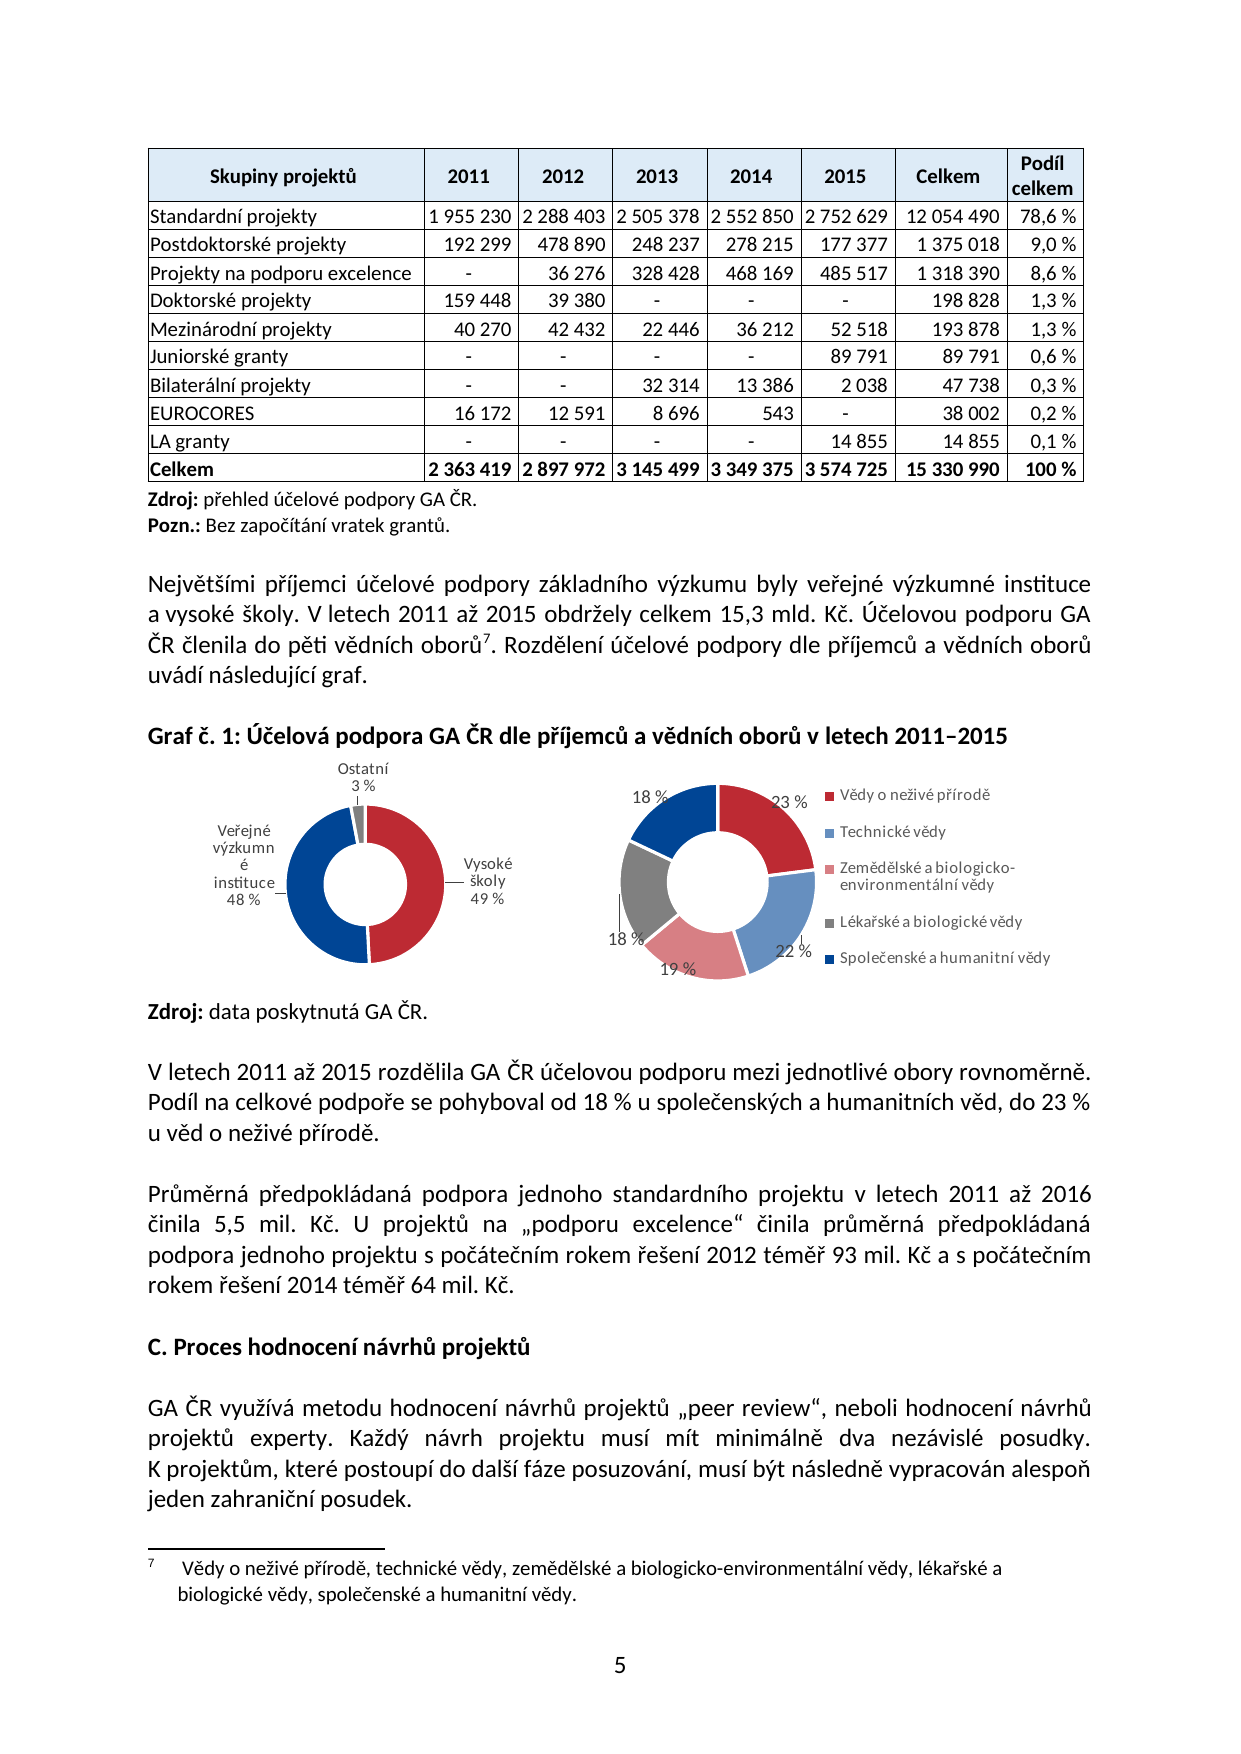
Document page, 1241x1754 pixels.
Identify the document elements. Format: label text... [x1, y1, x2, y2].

table_cell 36 276 [519, 258, 612, 285]
text Graf č. 1: Účelová podpora GA ČR dle příjemců a vědních oborů v letech 2011–2015 [148, 720, 1093, 751]
table_cell 40 270 [425, 314, 518, 341]
table_cell 78,6 % [1008, 202, 1083, 229]
table_cell 13 386 [708, 370, 801, 397]
table_cell 0,3 % [1008, 370, 1083, 397]
table_cell 100 % [1008, 454, 1083, 481]
table_cell 543 [708, 398, 801, 425]
table_cell - [802, 398, 895, 425]
table_cell 2 897 972 [519, 454, 612, 481]
table_cell 39 380 [519, 286, 612, 313]
table_cell Doktorské projekty [149, 286, 424, 313]
table_cell 0,6 % [1008, 342, 1083, 369]
text Největšími příjemci účelové podpory základního výzkumu byly veřejné výzkumné instituce a vysoké školy. V letech 2011 až 2015 obdržely celkem 15,3 mld. Kč. Účelovou podporu GA ČR členila do pěti vědních oborů. Rozdělení účelové podpory dle příjemců a vědních oborů uvádí následující graf. [148, 568, 1093, 690]
table_cell 2 038 [802, 370, 895, 397]
table_header 2014 [708, 149, 801, 201]
table_cell 1 318 390 [896, 258, 1007, 285]
table_cell - [613, 342, 707, 369]
table_cell 3 145 499 [613, 454, 707, 481]
table_cell 15 330 990 [896, 454, 1007, 481]
table_cell 38 002 [896, 398, 1007, 425]
table_cell LA granty [149, 426, 424, 453]
table_cell 193 878 [896, 314, 1007, 341]
table_cell Celkem [149, 454, 424, 481]
table_cell 485 517 [802, 258, 895, 285]
table_cell 52 518 [802, 314, 895, 341]
table_cell 12 054 490 [896, 202, 1007, 229]
table_cell 89 791 [802, 342, 895, 369]
table_cell 1 375 018 [896, 230, 1007, 257]
table_cell - [425, 426, 518, 453]
table_cell 8 696 [613, 398, 707, 425]
table_cell - [519, 426, 612, 453]
table_cell - [425, 342, 518, 369]
table_cell 478 890 [519, 230, 612, 257]
text Pozn.: Bez započítání vratek grantů. [148, 512, 1093, 537]
table_header 2013 [613, 149, 707, 201]
table_cell 2 752 629 [802, 202, 895, 229]
table_cell - [802, 286, 895, 313]
text Zdroj: data poskytnutá GA ČR. [148, 997, 1093, 1025]
table_cell 248 237 [613, 230, 707, 257]
table_cell - [425, 370, 518, 397]
table_cell - [708, 426, 801, 453]
table_cell 3 574 725 [802, 454, 895, 481]
table_cell 468 169 [708, 258, 801, 285]
text C. Proces hodnocení návrhů projektů [148, 1331, 1093, 1361]
table_cell - [519, 342, 612, 369]
table_cell - [613, 426, 707, 453]
table_cell - [708, 286, 801, 313]
text Průměrná předpokládaná podpora jednoho standardního projektu v letech 2011 až 2016 činila 5,5 mil. Kč. U projektů na „podporu excelence“ činila průměrná předpokládaná podpora jednoho projektu s počátečním rokem řešení 2012 téměř 93 mil. Kč a s počátečním rokem řešení 2014 téměř 64 mil. Kč. [148, 1178, 1093, 1300]
table_header Skupiny projektů [149, 149, 424, 201]
table_cell 2 505 378 [613, 202, 707, 229]
table_cell 47 738 [896, 370, 1007, 397]
table_cell 42 432 [519, 314, 612, 341]
table_header 2015 [802, 149, 895, 201]
table_cell Projekty na podporu excelence [149, 258, 424, 285]
table_cell 0,2 % [1008, 398, 1083, 425]
table_cell - [519, 370, 612, 397]
table_cell Mezinárodní projekty [149, 314, 424, 341]
table_cell 198 828 [896, 286, 1007, 313]
table_cell 278 215 [708, 230, 801, 257]
table_cell 14 855 [802, 426, 895, 453]
table_header Celkem [896, 149, 1007, 201]
table_cell Juniorské granty [149, 342, 424, 369]
table_cell 159 448 [425, 286, 518, 313]
table_cell 14 855 [896, 426, 1007, 453]
table_cell Postdoktorské projekty [149, 230, 424, 257]
text GA ČR využívá metodu hodnocení návrhů projektů „peer review“, neboli hodnocení návrhů projektů experty. Každý návrh projektu musí mít minimálně dva nezávislé posudky. K projektům, které postoupí do další fáze posuzování, musí být následně vypracován alespoň jeden zahraniční posudek. [148, 1392, 1093, 1514]
table_cell 9,0 % [1008, 230, 1083, 257]
table_cell - [425, 258, 518, 285]
table_cell 8,6 % [1008, 258, 1083, 285]
table_cell 1 955 230 [425, 202, 518, 229]
table_cell 1,3 % [1008, 286, 1083, 313]
table_cell 192 299 [425, 230, 518, 257]
table_cell EUROCORES [149, 398, 424, 425]
table_cell 2 552 850 [708, 202, 801, 229]
table_cell 2 363 419 [425, 454, 518, 481]
table_cell Bilaterální projekty [149, 370, 424, 397]
table_cell 0,1 % [1008, 426, 1083, 453]
table_cell Standardní projekty [149, 202, 424, 229]
table_cell 22 446 [613, 314, 707, 341]
table_cell 16 172 [425, 398, 518, 425]
table_cell 328 428 [613, 258, 707, 285]
text V letech 2011 až 2015 rozdělila GA ČR účelovou podporu mezi jednotlivé obory rovnoměrně. Podíl na celkové podpoře se pohyboval od 18 % u společenských a humanitních věd, do 23 % u věd o neživé přírodě. [148, 1056, 1093, 1147]
table_cell 2 288 403 [519, 202, 612, 229]
table_cell - [708, 342, 801, 369]
table_cell 32 314 [613, 370, 707, 397]
table_cell 3 349 375 [708, 454, 801, 481]
table_header 2012 [519, 149, 612, 201]
table_header Podíl celkem [1008, 149, 1083, 201]
table_header 2011 [425, 149, 518, 201]
table_cell 12 591 [519, 398, 612, 425]
table_cell - [613, 286, 707, 313]
table_cell 1,3 % [1008, 314, 1083, 341]
text Zdroj: přehled účelové podpory GA ČR. [148, 486, 1093, 512]
table_cell 36 212 [708, 314, 801, 341]
table_cell 177 377 [802, 230, 895, 257]
table_cell 89 791 [896, 342, 1007, 369]
